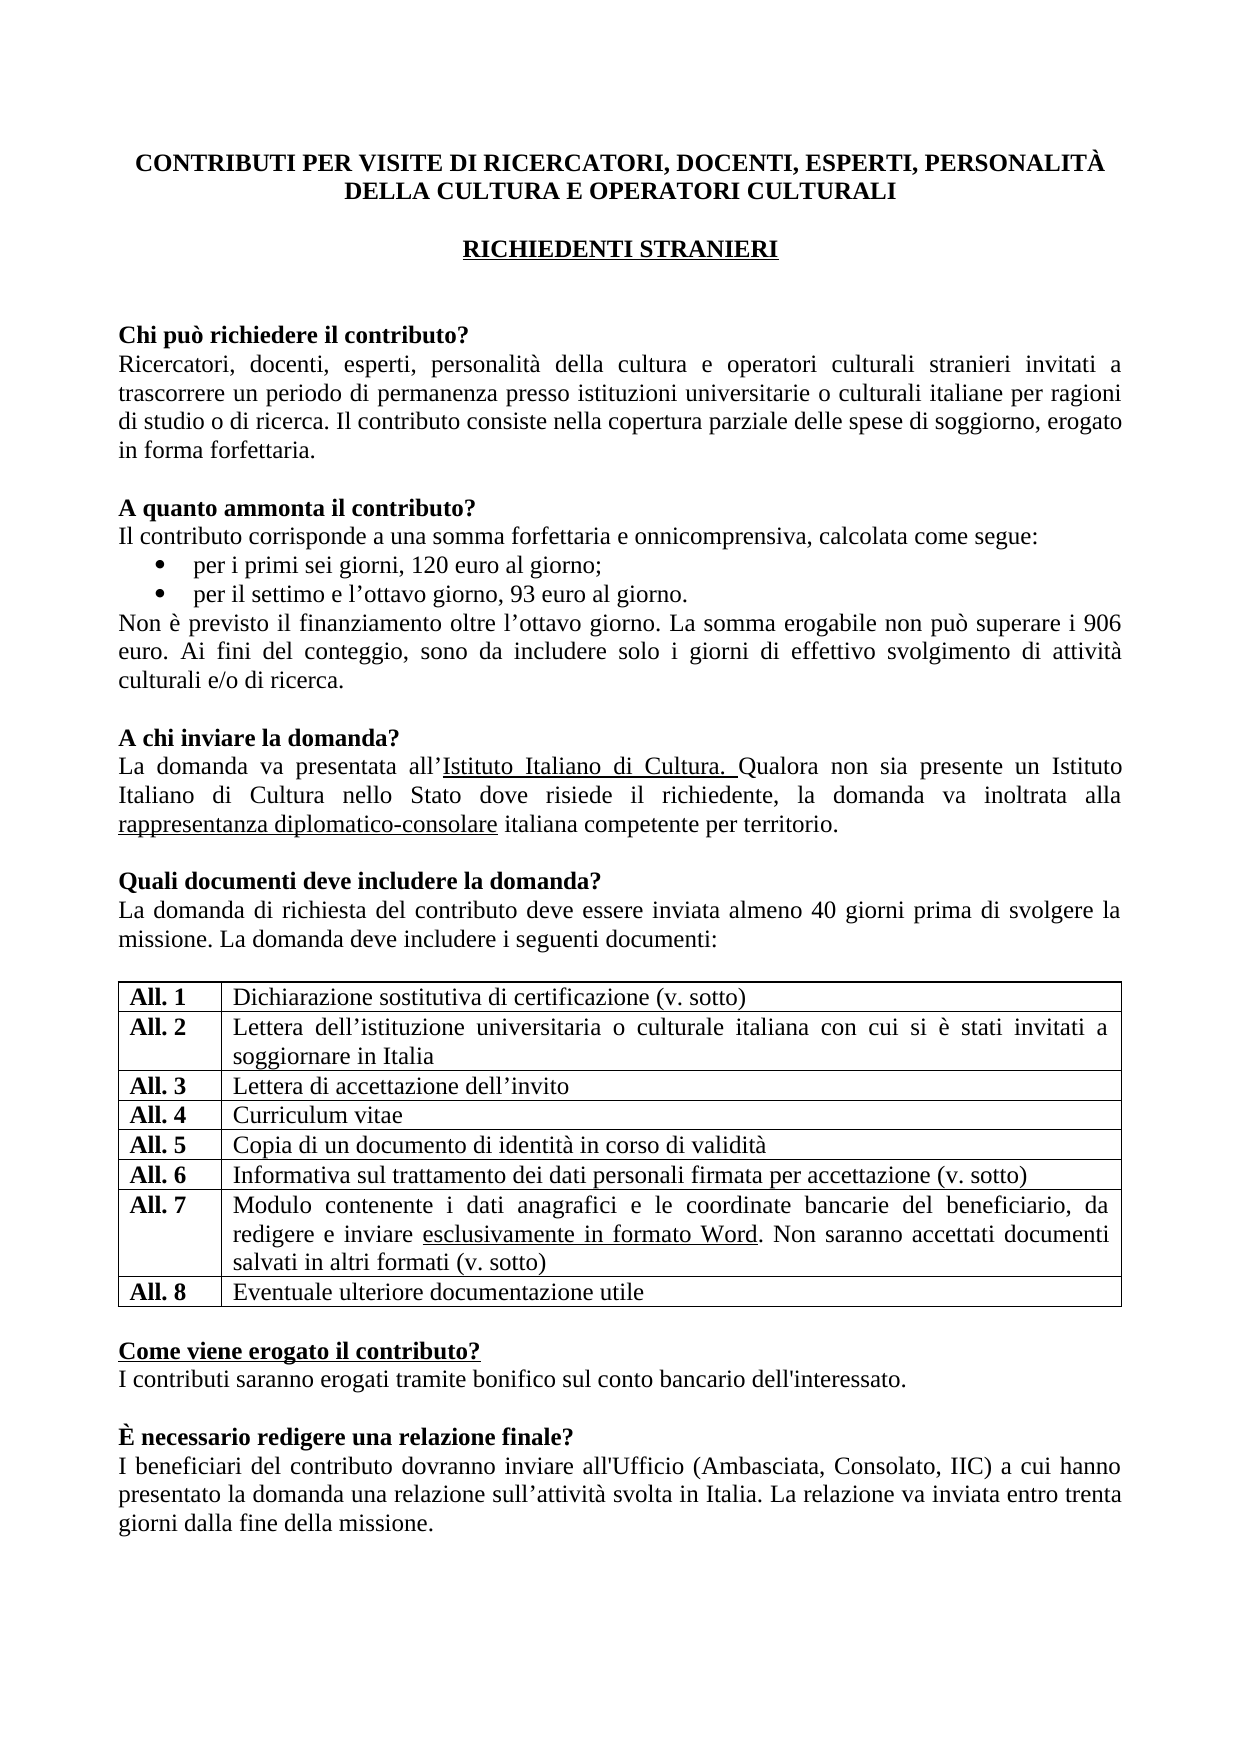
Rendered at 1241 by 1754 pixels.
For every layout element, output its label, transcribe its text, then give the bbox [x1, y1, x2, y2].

list per i primi sei giorni, 120 euro al giorno; [156, 550, 1123, 579]
text CONTRIBUTI PER VISITE DI RICERCATORI, DOCENTI, ESPERTI, PERSONALITÀ DELLA CULTURA E OPERATORI CULTURALI [118, 148, 1123, 205]
table_cell All. 4 [119, 1101, 221, 1129]
list per il settimo e l’ottavo giorno, 93 euro al giorno. [156, 579, 1123, 608]
table_cell Curriculum vitae [222, 1101, 1121, 1129]
table_cell All. 8 [119, 1277, 221, 1306]
table_cell Informativa sul trattamento dei dati personali firmata per accettazione (v. sotto) [222, 1160, 1121, 1189]
table_cell All. 2 [119, 1012, 221, 1070]
table_cell All. 5 [119, 1130, 221, 1159]
text RICHIEDENTI STRANIERI [118, 234, 1123, 263]
text Come viene erogato il contributo? [118, 1336, 1123, 1364]
text È necessario redigere una relazione finale? [118, 1422, 1123, 1451]
text A quanto ammonta il contributo? [118, 493, 1123, 521]
table_cell Lettera dell’istituzione universitaria o culturale italiana con cui si è stati invitati a soggiornare in Italia [222, 1012, 1121, 1070]
text Ricercatori, docenti, esperti, personalità della cultura e operatori culturali stranieri invitati a trascorrere un periodo di permanenza presso istituzioni universitarie o culturali italiane per ragioni di studio o di ricerca. Il contributo consiste nella copertura parziale delle spese di soggiorno, erogato in forma forfettaria. [118, 349, 1123, 464]
text Non è previsto il finanziamento oltre l’ottavo giorno. La somma erogabile non può superare i 906 euro. Ai fini del conteggio, sono da includere solo i giorni di effettivo svolgimento di attività culturali e/o di ricerca. [118, 608, 1123, 694]
table_cell All. 3 [119, 1071, 221, 1099]
table_cell Lettera di accettazione dell’invito [222, 1071, 1121, 1099]
table_cell Modulo contenente i dati anagrafici e le coordinate bancarie del beneficiario, da redigere e inviare esclusivamente in formato Word. Non saranno accettati documenti salvati in altri formati (v. sotto) [222, 1190, 1121, 1276]
text A chi inviare la domanda? [118, 723, 1123, 751]
text Il contributo corrisponde a una somma forfettaria e onnicomprensiva, calcolata come segue: [118, 521, 1123, 550]
text La domanda va presentata all’Istituto Italiano di Cultura. Qualora non sia presente un Istituto Italiano di Cultura nello Stato dove risiede il richiedente, la domanda va inoltrata alla rappresentanza diplomatico-consolare italiana competente per territorio. [118, 751, 1123, 838]
text La domanda di richiesta del contributo deve essere inviata almeno 40 giorni prima di svolgere la missione. La domanda deve includere i seguenti documenti: [118, 895, 1123, 953]
text Chi può richiedere il contributo? [118, 320, 1123, 349]
table_cell Eventuale ulteriore documentazione utile [222, 1277, 1121, 1306]
text Quali documenti deve includere la domanda? [118, 866, 1123, 895]
table_header Dichiarazione sostitutiva di certificazione (v. sotto) [222, 983, 1121, 1011]
table_header All. 1 [119, 983, 221, 1011]
table_cell Copia di un documento di identità in corso di validità [222, 1130, 1121, 1159]
text I contributi saranno erogati tramite bonifico sul conto bancario dell'interessato. [118, 1364, 1123, 1393]
table_cell All. 6 [119, 1160, 221, 1189]
text I beneficiari del contributo dovranno inviare all'Ufficio (Ambasciata, Consolato, IIC) a cui hanno presentato la domanda una relazione sull’attività svolta in Italia. La relazione va inviata entro trenta giorni dalla fine della missione. [118, 1451, 1123, 1537]
table_cell All. 7 [119, 1190, 221, 1276]
